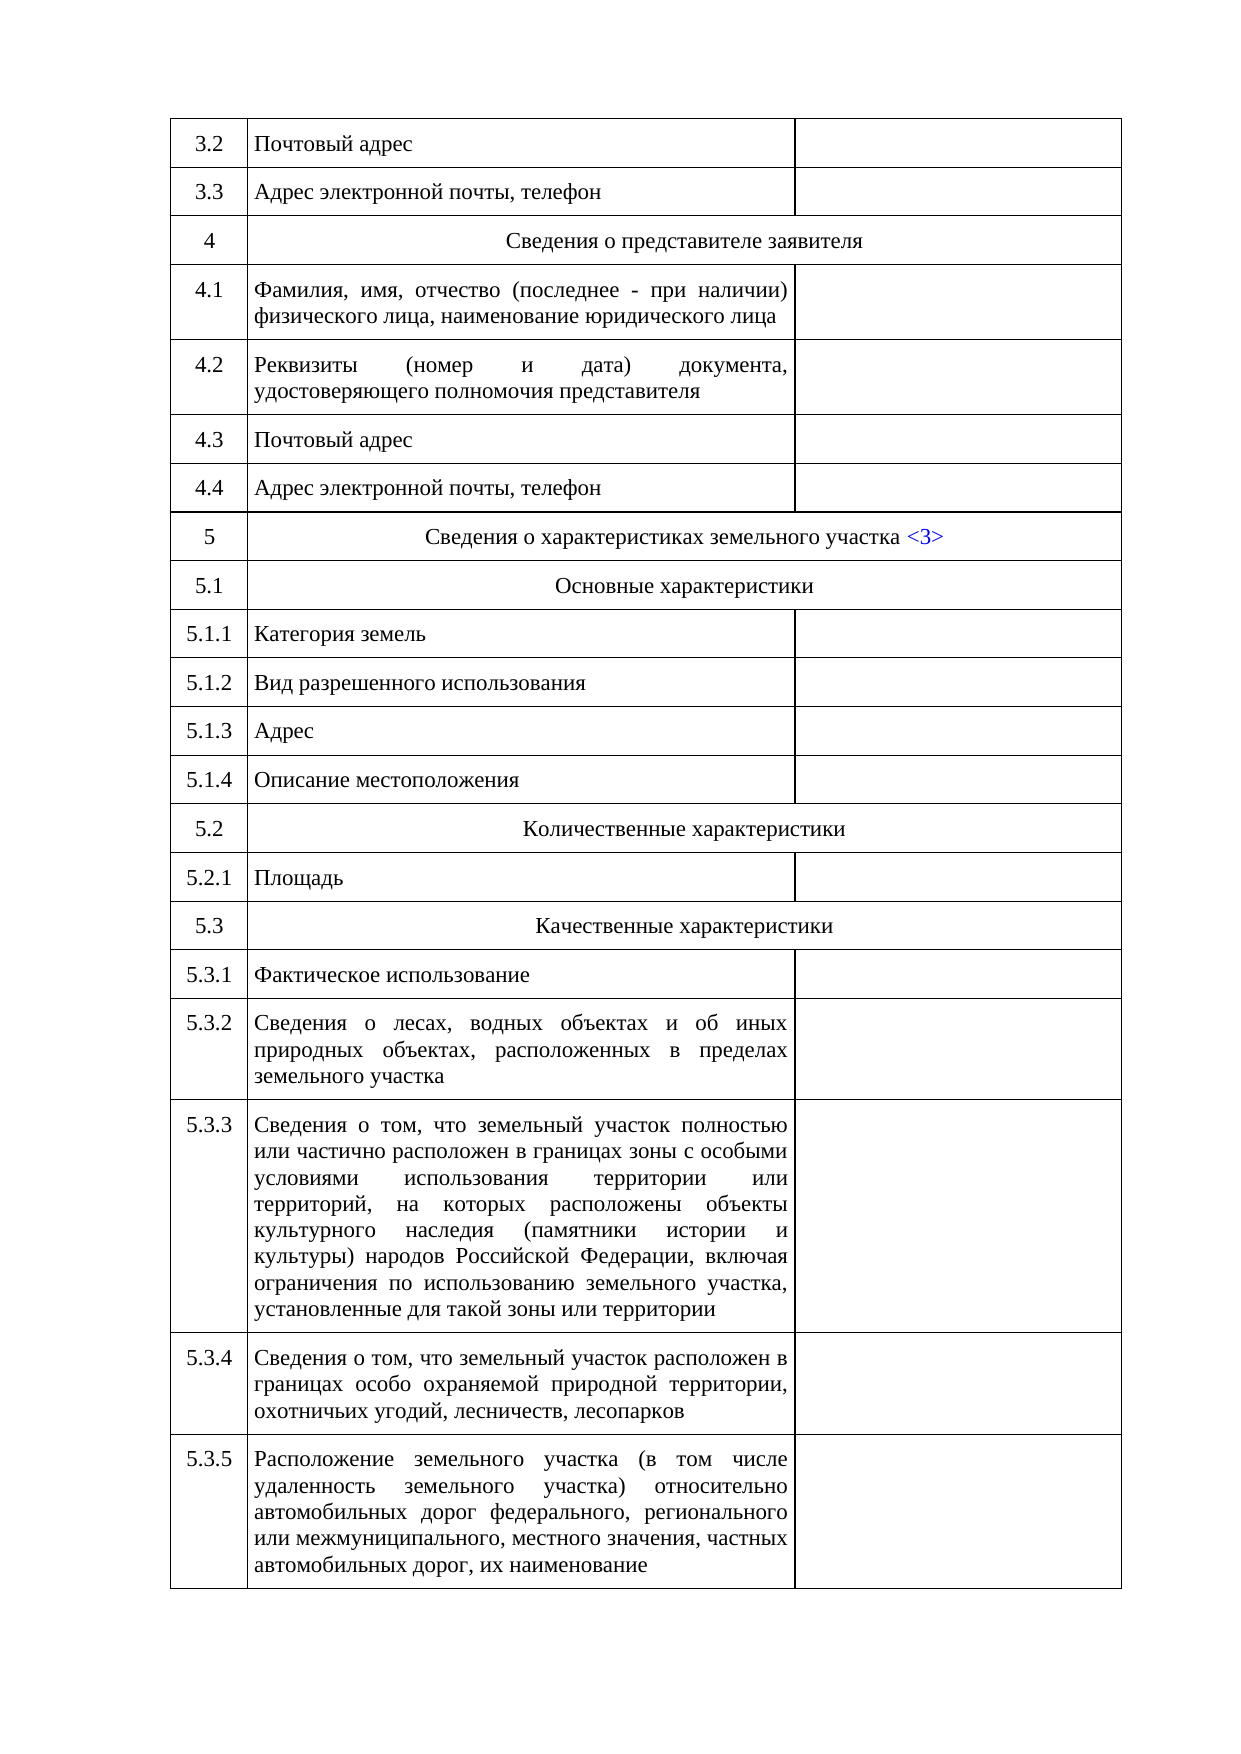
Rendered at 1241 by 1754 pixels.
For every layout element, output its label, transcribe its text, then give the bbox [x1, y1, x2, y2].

table_cell Описание местоположения [248, 756, 794, 803]
table_cell Основные характеристики [248, 561, 1121, 609]
table_cell 4.1 [171, 265, 247, 339]
table_cell 4 [171, 216, 247, 264]
table_cell Сведения о представителе заявителя [248, 216, 1121, 264]
table_cell [796, 1100, 1121, 1332]
table_cell 5.3 [171, 902, 247, 949]
table_cell Количественные характеристики [248, 804, 1121, 852]
table_cell [796, 853, 1121, 901]
table_cell Площадь [248, 853, 794, 901]
table_cell 5.1 [171, 561, 247, 609]
table_cell 5.1.2 [171, 658, 247, 706]
table_cell Почтовый адрес [248, 119, 794, 167]
table_cell [796, 415, 1121, 463]
table_cell 5.3.3 [171, 1100, 247, 1332]
table_cell [796, 464, 1121, 511]
table_cell 5.1.3 [171, 707, 247, 754]
table_cell [796, 610, 1121, 657]
table_cell 3.2 [171, 119, 247, 167]
table_cell 4.2 [171, 340, 247, 414]
table_cell [796, 340, 1121, 414]
table_cell 5.3.5 [171, 1435, 247, 1588]
table_cell [796, 756, 1121, 803]
table_cell Вид разрешенного использования [248, 658, 794, 706]
table_cell 5.1.4 [171, 756, 247, 803]
table_cell Сведения о характеристиках земельного участка <3> [248, 513, 1121, 560]
table_cell [796, 950, 1121, 998]
table_cell [796, 707, 1121, 754]
table_cell [796, 168, 1121, 215]
table_cell 5.2.1 [171, 853, 247, 901]
table_cell 5.3.1 [171, 950, 247, 998]
table_cell 3.3 [171, 168, 247, 215]
table_cell Почтовый адрес [248, 415, 794, 463]
table_cell Адрес [248, 707, 794, 754]
table_cell [796, 999, 1121, 1099]
table_cell Адрес электронной почты, телефон [248, 464, 794, 511]
table_cell Сведения о том, что земельный участок расположен в границах особо охраняемой природной территории, охотничьих угодий, лесничеств, лесопарков [248, 1333, 794, 1434]
table_cell Сведения о лесах, водных объектах и об иных природных объектах, расположенных в пределах земельного участка [248, 999, 794, 1099]
table_cell 4.3 [171, 415, 247, 463]
table_cell 5.1.1 [171, 610, 247, 657]
table_cell Фактическое использование [248, 950, 794, 998]
table_cell Категория земель [248, 610, 794, 657]
table_cell Адрес электронной почты, телефон [248, 168, 794, 215]
table_cell [796, 119, 1121, 167]
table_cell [248, 265, 794, 339]
table_cell 5.3.4 [171, 1333, 247, 1434]
table_cell Реквизиты (номер и дата) документа, удостоверяющего полномочия представителя [248, 340, 794, 414]
table_cell Сведения о том, что земельный участок полностью или частично расположен в границах зоны с особыми условиями использования территории или территорий, на которых расположены объекты культурного наследия (памятники истории и культуры) народов Российской Федерации, включая ограничения по использованию земельного участка, установленные для такой зоны или территории [248, 1100, 794, 1332]
table_cell Качественные характеристики [248, 902, 1121, 949]
table_cell 4.4 [171, 464, 247, 511]
table_cell [796, 1333, 1121, 1434]
table_cell [796, 265, 1121, 339]
table_cell 5.3.2 [171, 999, 247, 1099]
table_cell 5.2 [171, 804, 247, 852]
table_cell [796, 658, 1121, 706]
table_cell 5 [171, 513, 247, 560]
table_cell [796, 1435, 1121, 1588]
table_cell Расположение земельного участка (в том числе удаленность земельного участка) относительно автомобильных дорог федерального, регионального или межмуниципального, местного значения, частных автомобильных дорог, их наименование [248, 1435, 794, 1588]
